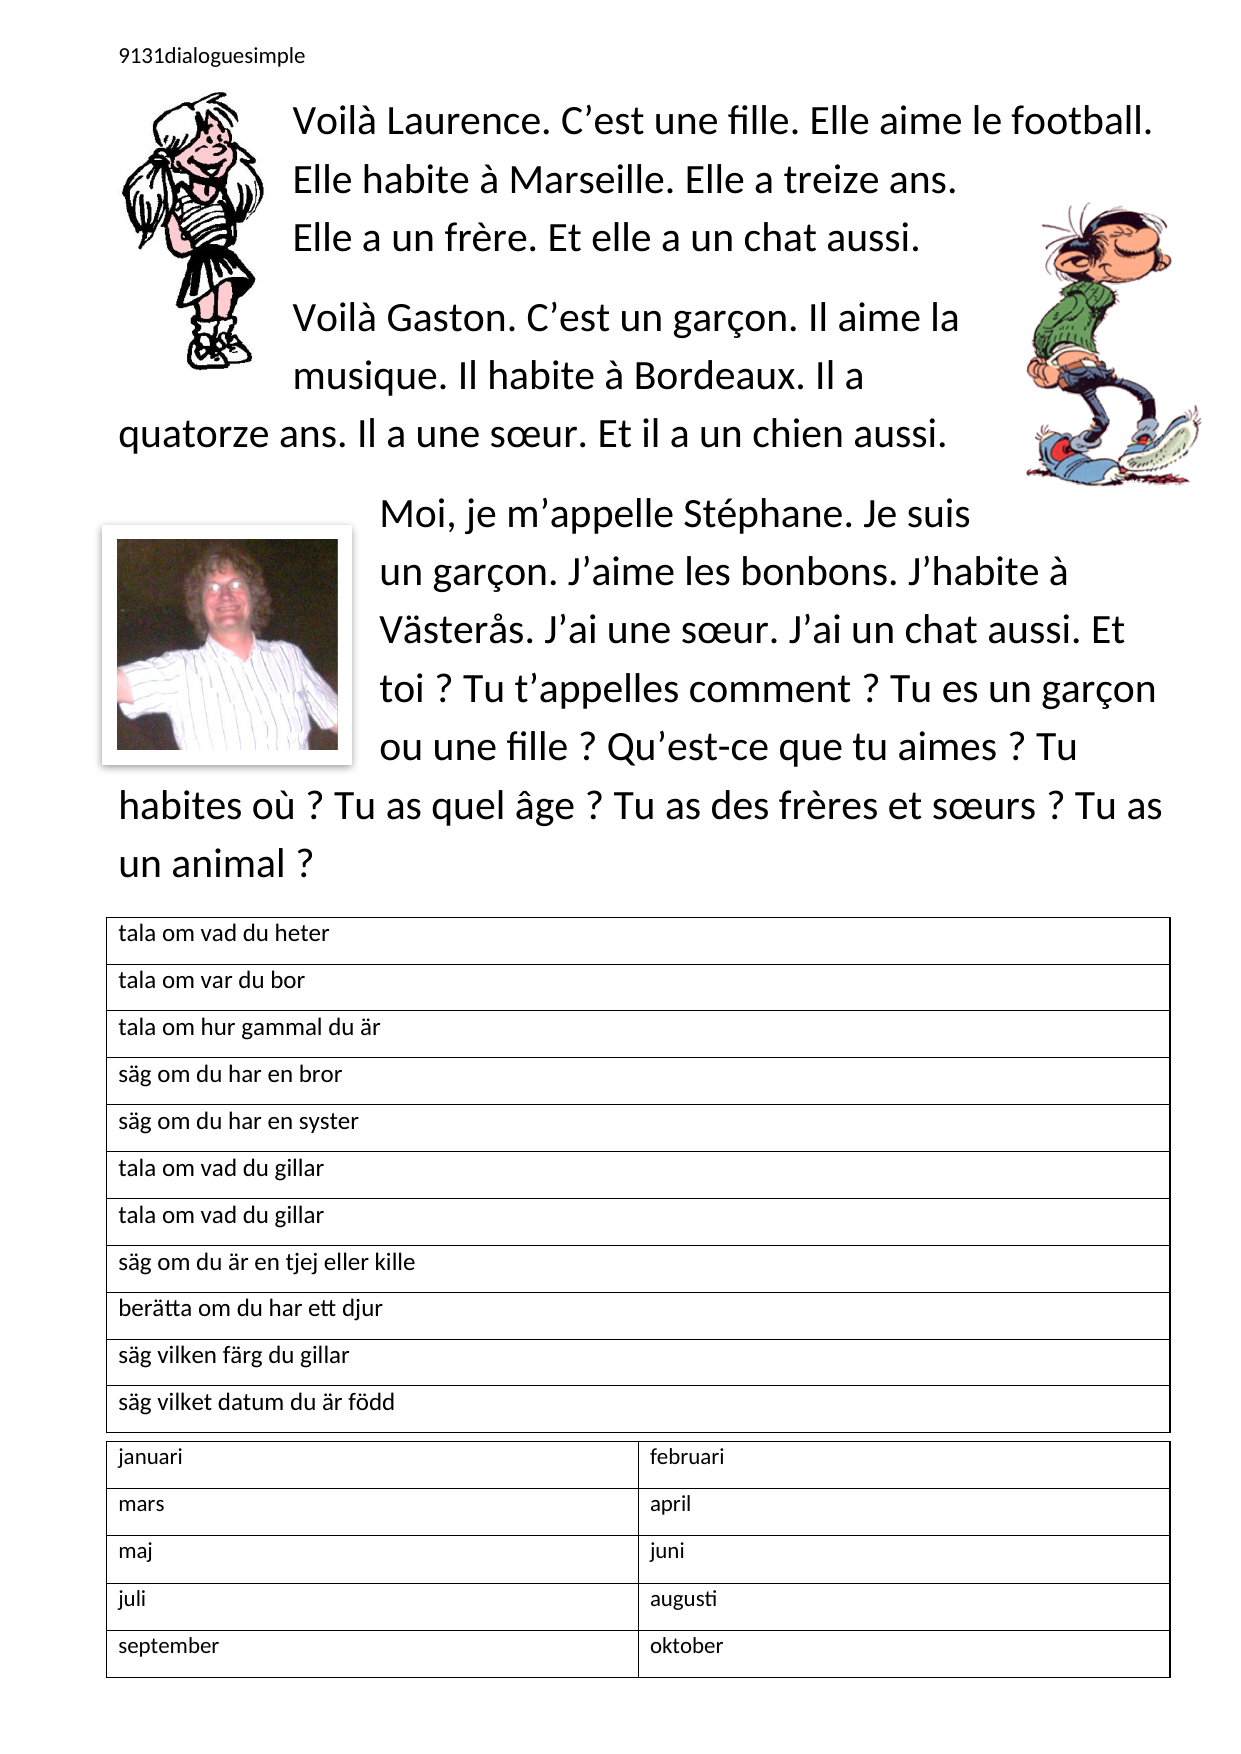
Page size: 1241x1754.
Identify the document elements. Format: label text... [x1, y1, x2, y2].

table_cell [443, 1011, 1169, 1057]
table_header [443, 918, 1169, 963]
table_cell [443, 1386, 1169, 1432]
table_header februari [639, 1442, 1169, 1488]
table_cell april [639, 1489, 1169, 1535]
table_cell tala om hur gammal du är [107, 1011, 443, 1057]
table_cell tala om var du bor [107, 965, 443, 1010]
table_cell berätta om du har ett djur [107, 1293, 443, 1338]
picture [1026, 202, 1202, 490]
picture [117, 83, 274, 380]
table_cell säg vilken färg du gillar [107, 1340, 443, 1385]
table_cell säg om du har en syster [107, 1105, 443, 1151]
picture [117, 539, 338, 750]
table_cell maj [107, 1536, 638, 1583]
table_cell tala om vad du gillar [107, 1152, 443, 1198]
text 9131dialoguesimple [118, 41, 1199, 69]
table_cell oktober [639, 1631, 1169, 1677]
table_cell juni [639, 1536, 1169, 1583]
table_cell säg om du har en bror [107, 1058, 443, 1104]
table_cell [443, 1246, 1169, 1292]
table_cell [443, 1152, 1169, 1198]
table_cell [443, 1105, 1169, 1151]
table_header januari [107, 1442, 638, 1488]
table_cell juli [107, 1584, 638, 1630]
table_cell [443, 965, 1169, 1010]
table_cell säg vilket datum du är född [107, 1386, 443, 1432]
text Voilà Gaston. C’est un garçon. Il aime la musique. Il habite à Bordeaux. Il a quatorze ans. Il a une sœur. Et il a un chien aussi. [118, 291, 1026, 458]
table_cell [443, 1058, 1169, 1104]
table_cell september [107, 1631, 638, 1677]
table_cell mars [107, 1489, 638, 1535]
table_cell [443, 1293, 1169, 1338]
text Voilà Laurence. C’est une fille. Elle aime le football. Elle habite à Marseille. Elle a treize ans. Elle a un frère. Et elle a un chat aussi. [274, 94, 1199, 262]
table_cell [443, 1340, 1169, 1385]
table_header tala om vad du heter [107, 918, 443, 963]
text Moi, je m’appelle Stéphane. Je suis un garçon. J’aime les bonbons. J’habite à Västerås. J’ai une sœur. J’ai un chat aussi. Et toi ? Tu t’appelles comment ? Tu es un garçon ou une fille ? Qu’est-ce que tu aimes ? Tu habites où ? Tu as quel âge ? Tu as des frères et sœurs ? Tu as un animal ? [118, 487, 1199, 888]
table_cell tala om vad du gillar [107, 1199, 443, 1245]
table_cell [443, 1199, 1169, 1245]
table_cell säg om du är en tjej eller kille [107, 1246, 443, 1292]
table_cell augusti [639, 1584, 1169, 1630]
